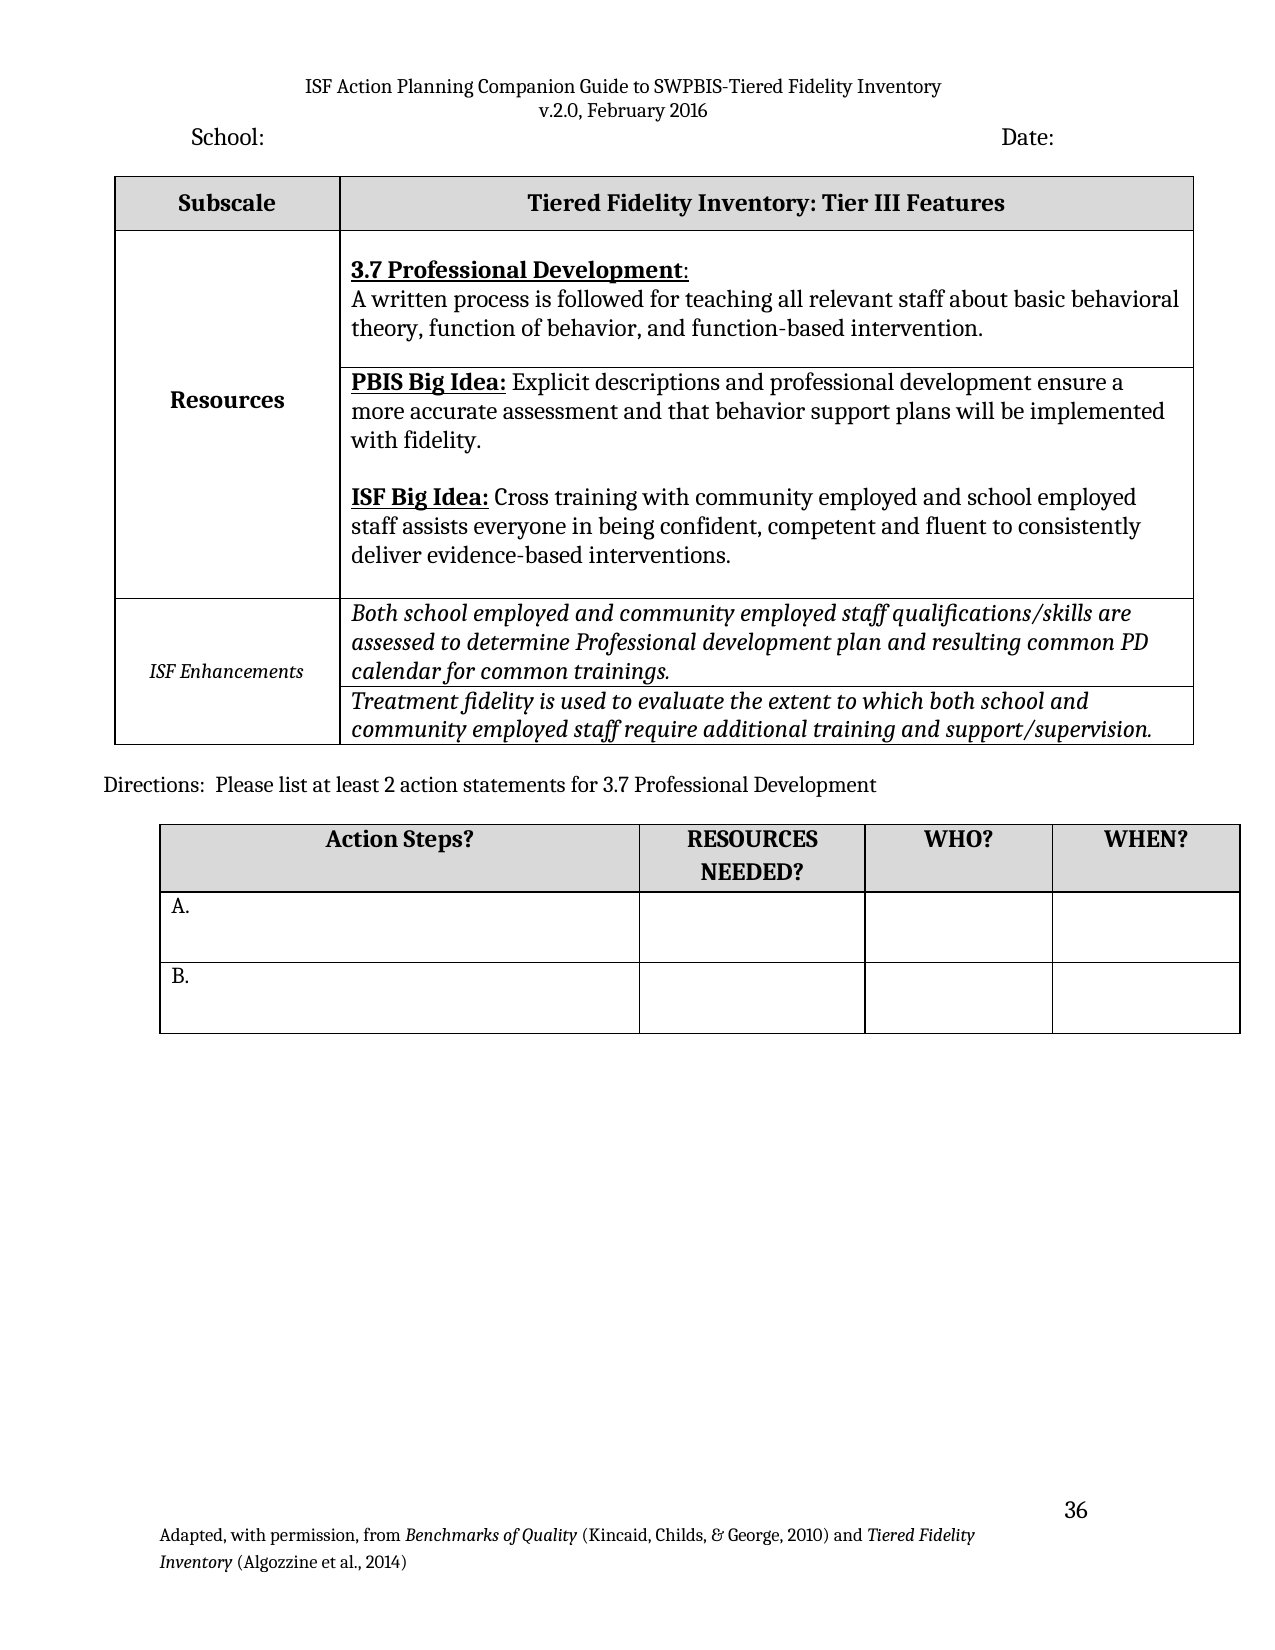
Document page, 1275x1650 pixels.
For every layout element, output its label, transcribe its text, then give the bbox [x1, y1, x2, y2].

table_cell PBIS Big Idea: Explicit descriptions and professional development ensure a more accurate assessment and that behavior support plans will be implemented with fidelity. ISF Big Idea: Cross training with community employed and school employed staff assists everyone in being confident, competent and fluent to consistently deliver evidence-based interventions. [341, 368, 1193, 598]
table_cell Both school employed and community employed staff qualifications/skills are assessed to determine Professional development plan and resulting common PD calendar for common trainings. [341, 599, 1193, 686]
table_cell 3.7 Professional Development: A written process is followed for teaching all relevant staff about basic behavioral theory, function of behavior, and function-based intervention. [341, 231, 1193, 367]
table_cell [1053, 893, 1239, 962]
table_cell A. [161, 893, 639, 962]
table_cell [640, 893, 864, 962]
table_header RESOURCES NEEDED? [640, 825, 864, 891]
table_cell [866, 893, 1052, 962]
table_header Action Steps? [161, 825, 639, 891]
table_header WHEN? [1053, 825, 1239, 891]
table_header Tiered Fidelity Inventory: Tier III Features [341, 177, 1193, 230]
table_cell ISF Enhancements [116, 599, 339, 744]
table_cell [866, 963, 1052, 1033]
table_header Subscale [116, 177, 339, 230]
table_cell Treatment fidelity is used to evaluate the extent to which both school and community employed staff require additional training and support/supervision. [341, 687, 1193, 744]
table_cell [640, 963, 864, 1033]
text Directions: Please list at least 2 action statements for 3.7 Professional Development [103, 772, 1181, 798]
table_cell Resources [116, 231, 339, 598]
table_cell [1053, 963, 1239, 1033]
table_header WHO? [866, 825, 1052, 891]
table_cell B. [161, 963, 639, 1033]
